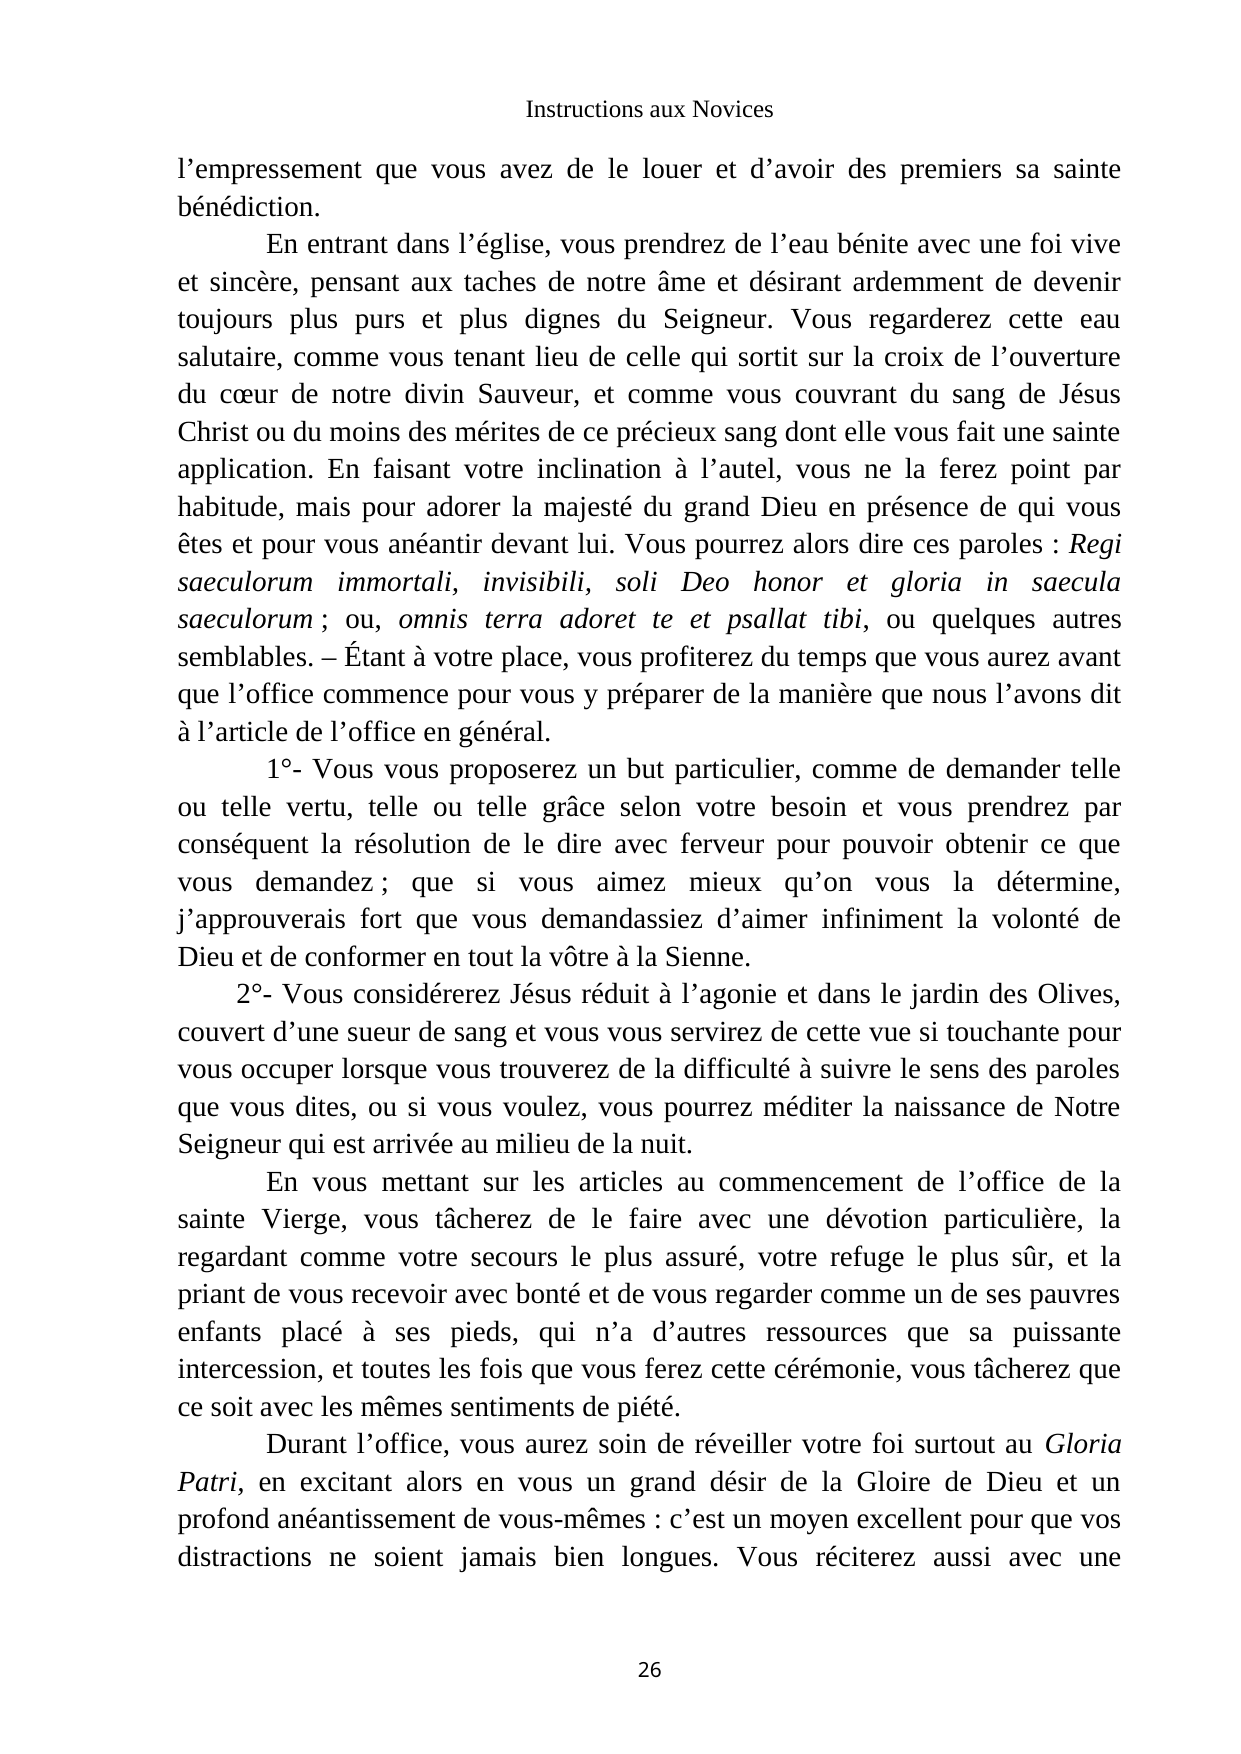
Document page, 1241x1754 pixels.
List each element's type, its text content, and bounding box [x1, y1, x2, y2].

text En vous mettant sur les articles au commencement de l’office de la sainte Vierge, vous tâcherez de le faire avec une dévotion particulière, la regardant comme votre secours le plus assuré, votre refuge le plus sûr, et la priant de vous recevoir avec bonté et de vous regarder comme un de ses pauvres enfants placé à ses pieds, qui n’a d’autres ressources que sa puissante intercession, et toutes les fois que vous ferez cette cérémonie, vous tâcherez que ce soit avec les mêmes sentiments de piété. [177, 1160, 1122, 1423]
text 2°- Vous considérerez Jésus réduit à l’agonie et dans le jardin des Olives, couvert d’une sueur de sang et vous vous servirez de cette vue si touchante pour vous occuper lorsque vous trouverez de la difficulté à suivre le sens des paroles que vous dites, ou si vous voulez, vous pourrez méditer la naissance de Notre Seigneur qui est arrivée au milieu de la nuit. [177, 973, 1122, 1160]
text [177, 148, 1122, 223]
text 1°- Vous vous proposerez un but particulier, comme de demander telle ou telle vertu, telle ou telle grâce selon votre besoin et vous prendrez par conséquent la résolution de le dire avec ferveur pour pouvoir obtenir ce que vous demandez ; que si vous aimez mieux qu’on vous la détermine, j’approuverais fort que vous demandassiez d’aimer infiniment la volonté de Dieu et de conformer en tout la vôtre à la Sienne. [177, 748, 1122, 973]
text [177, 1423, 1122, 1573]
text En entrant dans l’église, vous prendrez de l’eau bénite avec une foi vive et sincère, pensant aux taches de notre âme et désirant ardemment de devenir toujours plus purs et plus dignes du Seigneur. Vous regarderez cette eau salutaire, comme vous tenant lieu de celle qui sortit sur la croix de l’ouverture du cœur de notre divin Sauveur, et comme vous couvrant du sang de Jésus Christ ou du moins des mérites de ce précieux sang dont elle vous fait une sainte application. En faisant votre inclination à l’autel, vous ne la ferez point par habitude, mais pour adorer la majesté du grand Dieu en présence de qui vous êtes et pour vous anéantir devant lui. Vous pourrez alors dire ces paroles : Regi saeculorum immortali, invisibili, soli Deo honor et gloria in saecula saeculorum ; ou, omnis terra adoret te et psallat tibi, ou quelques autres semblables. – Étant à votre place, vous profiterez du temps que vous aurez avant que l’office commence pour vous y préparer de la manière que nous l’avons dit à l’article de l’office en général. [177, 223, 1122, 748]
